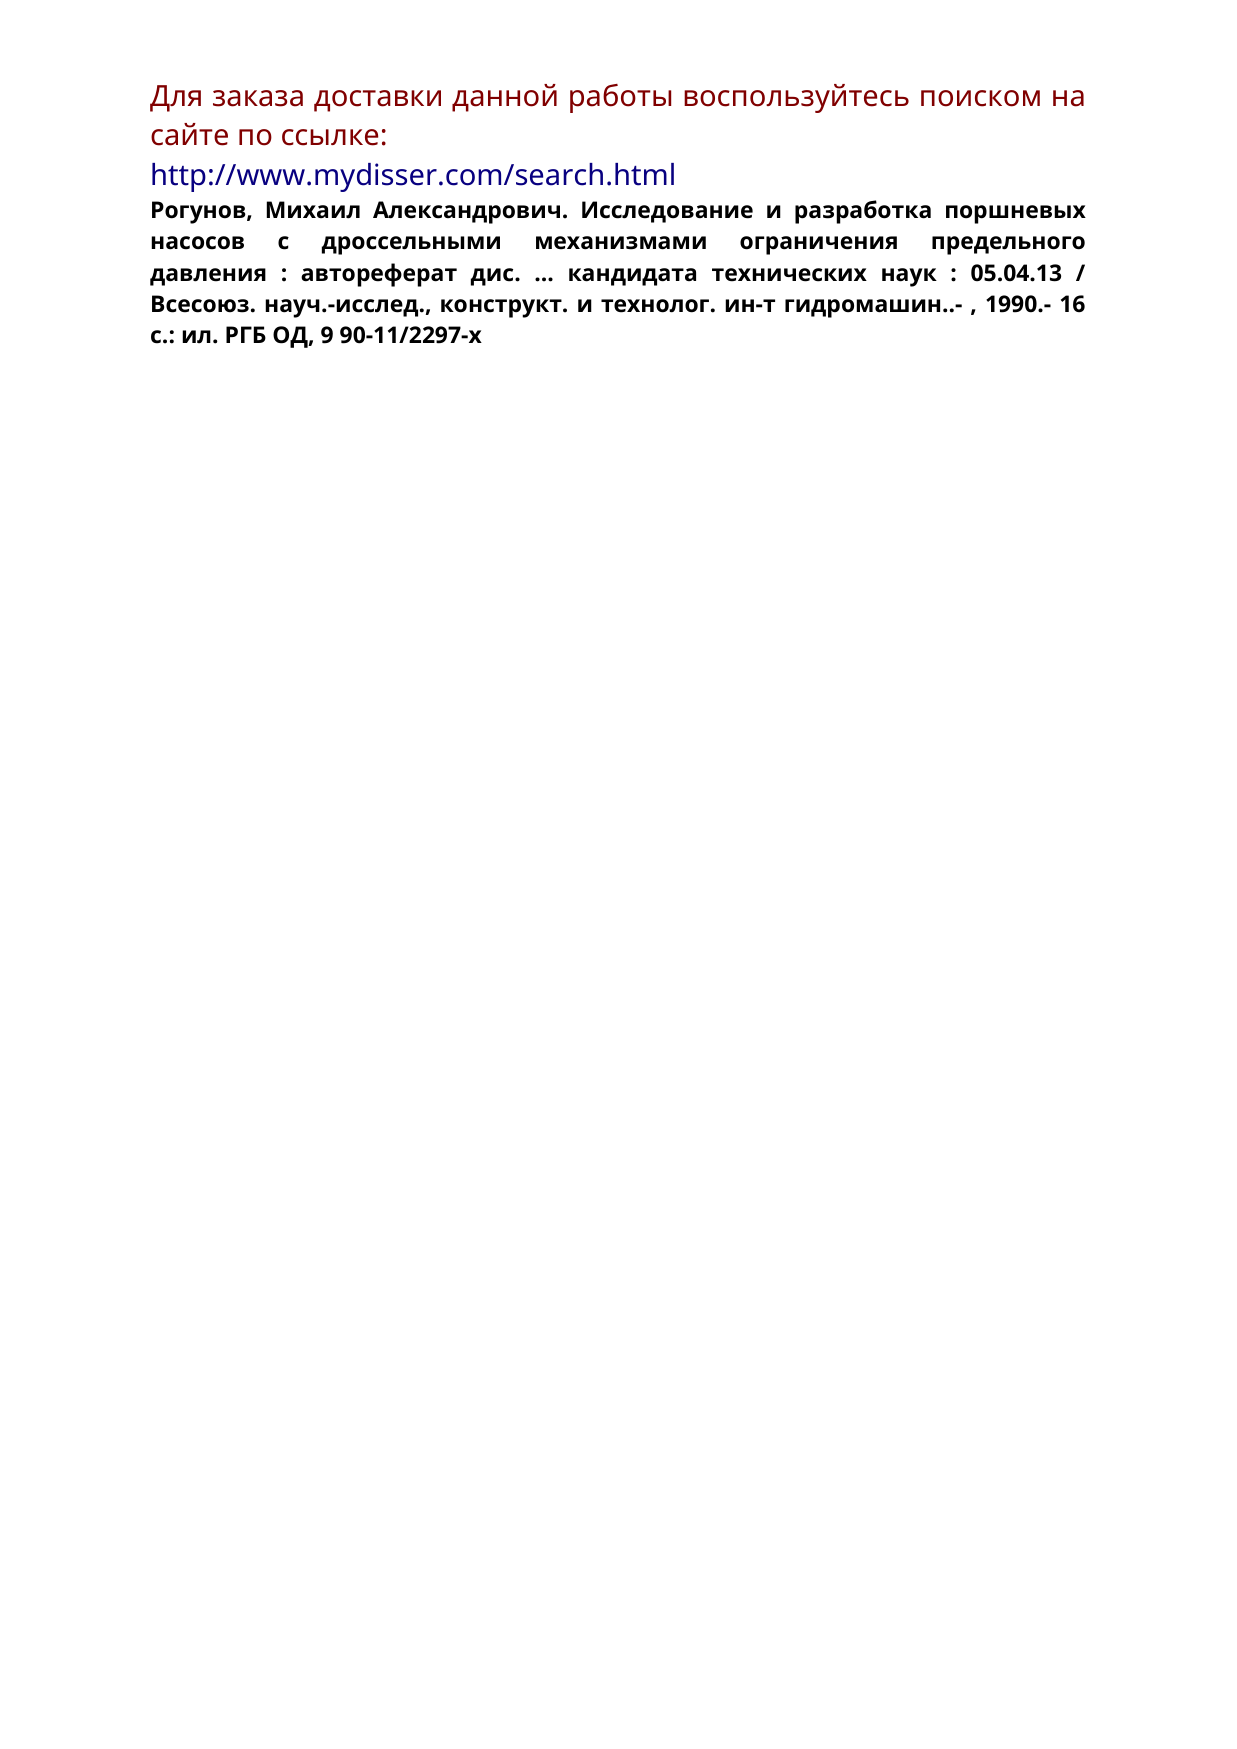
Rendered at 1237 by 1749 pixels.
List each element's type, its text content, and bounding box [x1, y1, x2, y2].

text Рогунов, Михаил Александрович. Исследование и разработка поршневых насосов с дроссельными механизмами ограничения предельного давления : автореферат дис. ... кандидата технических наук : 05.04.13 / Всесоюз. науч.-исслед., конструкт. и технолог. ин-т гидромашин..- , 1990.- 16 с.: ил. РГБ ОД, 9 90-11/2297-x [150, 194, 1086, 350]
